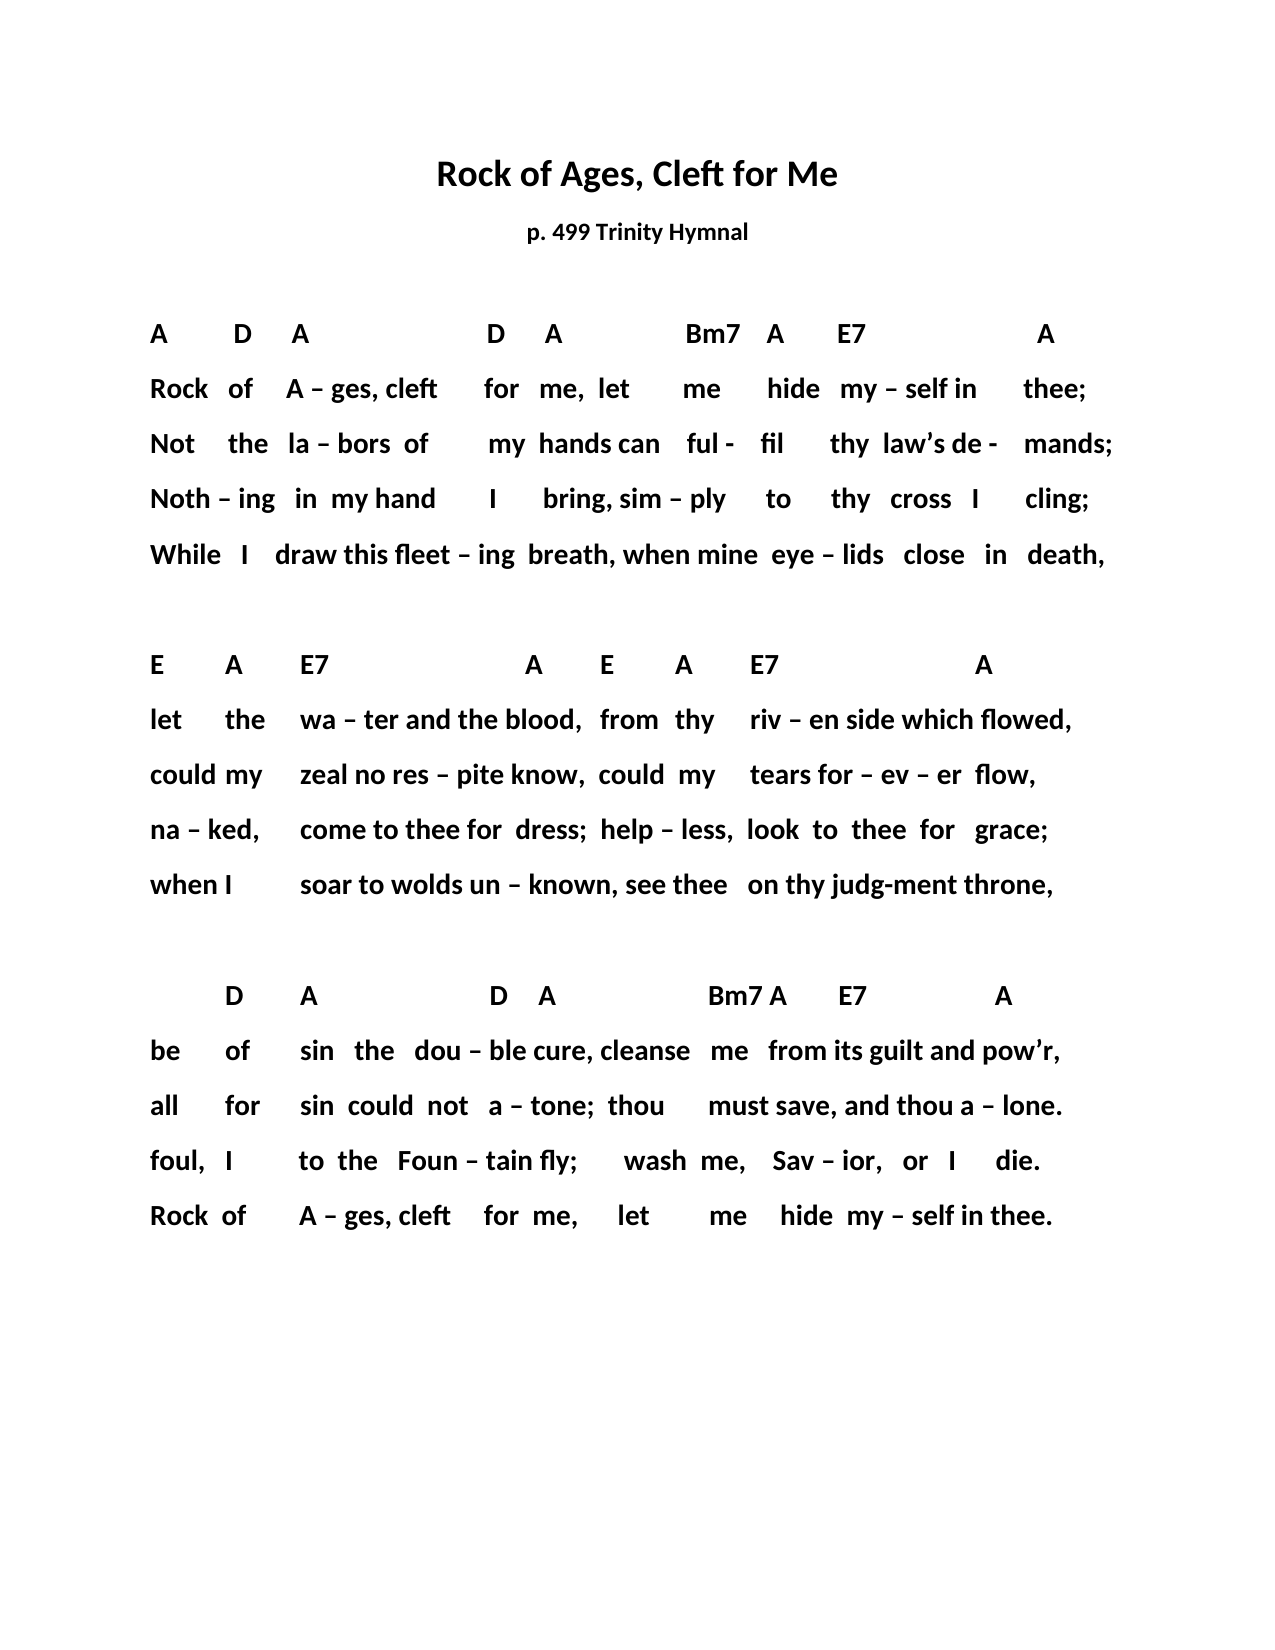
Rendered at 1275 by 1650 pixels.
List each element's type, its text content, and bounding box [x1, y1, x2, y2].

text p. 499 Trinity Hymnal [150, 216, 1125, 247]
text E A E7 A E A E7 A [150, 646, 1125, 682]
text D A D A Bm7 A E7 A [150, 977, 1125, 1012]
text Rock of A – ges, cleft for me, let me hide my – self in thee; [150, 370, 1125, 406]
text be of sin the dou – ble cure, cleanse me from its guilt and pow’r, [150, 1032, 1125, 1067]
text could my zeal no res – pite know, could my tears for – ev – er flow, [150, 756, 1125, 792]
text While I draw this fleet – ing breath, when mine eye – lids close in death, [150, 536, 1125, 571]
text Rock of Ages, Cleft for Me [150, 150, 1125, 196]
text when I soar to wolds un – known, see thee on thy judg-ment throne, [150, 866, 1125, 902]
text Not the la – bors of my hands can ful - fil thy law’s de - mands; [150, 426, 1125, 461]
text all for sin could not a – tone; thou must save, and thou a – lone. [150, 1087, 1125, 1122]
text na – ked, come to thee for dress; help – less, look to thee for grace; [150, 811, 1125, 847]
text Noth – ing in my hand I bring, sim – ply to thy cross I cling; [150, 481, 1125, 516]
text Rock of A – ges, cleft for me, let me hide my – self in thee. [150, 1197, 1125, 1233]
text A D A D A Bm7 A E7 A [150, 315, 1125, 351]
text let the wa – ter and the blood, from thy riv – en side which flowed, [150, 701, 1125, 737]
text foul, I to the Foun – tain fly; wash me, Sav – ior, or I die. [150, 1142, 1125, 1177]
